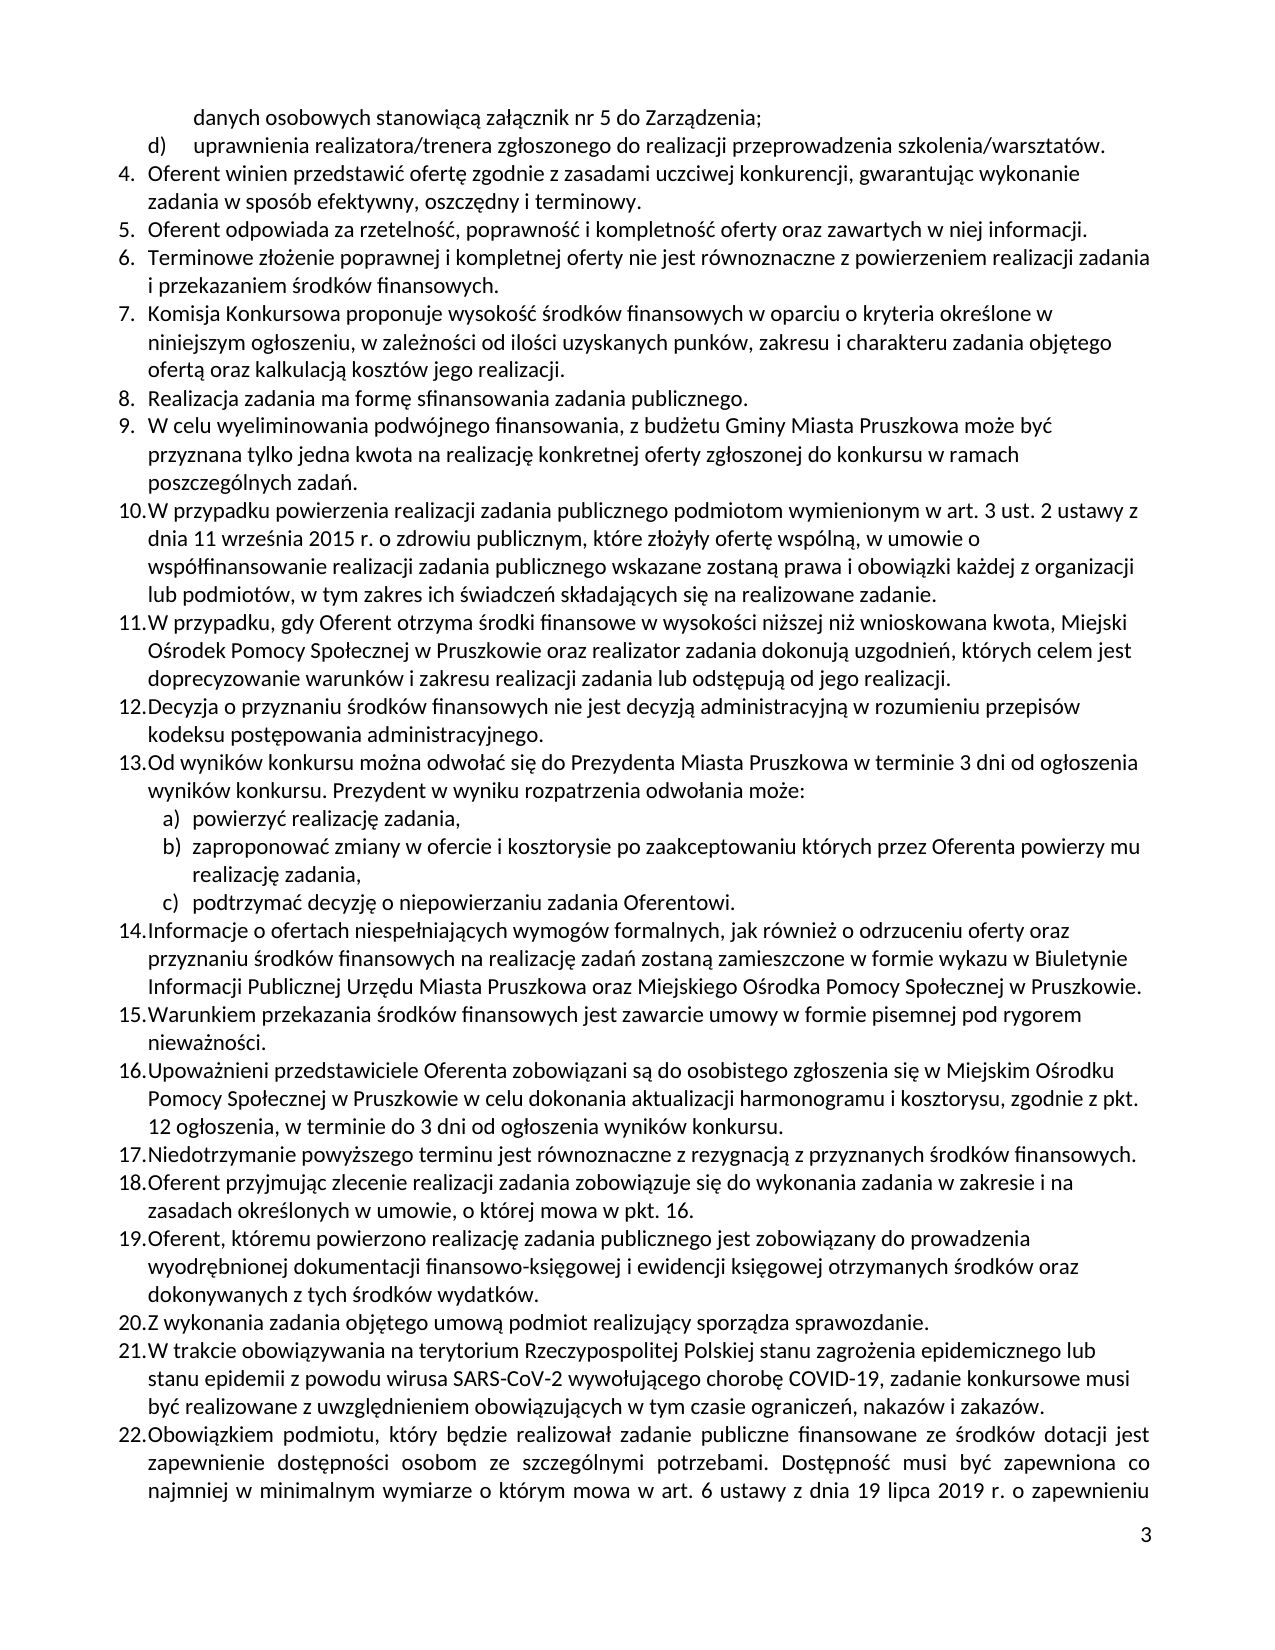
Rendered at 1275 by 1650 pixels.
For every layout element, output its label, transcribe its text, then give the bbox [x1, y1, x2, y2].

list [148, 103, 1152, 131]
list Z wykonania zadania objętego umową podmiot realizujący sporządza sprawozdanie. [118, 1308, 1152, 1336]
list Terminowe złożenie poprawnej i kompletnej oferty nie jest równoznaczne z powierzeniem realizacji zadania i przekazaniem środków finansowych. [118, 243, 1152, 299]
list W przypadku powierzenia realizacji zadania publicznego podmiotom wymienionym w art. 3 ust. 2 ustawy z dnia 11 września 2015 r. o zdrowiu publicznym, które złożyły ofertę wspólną, w umowie o współfinansowanie realizacji zadania publicznego wskazane zostaną prawa i obowiązki każdej z organizacji lub podmiotów, w tym zakres ich świadczeń składających się na realizowane zadanie. [118, 496, 1152, 608]
list W przypadku, gdy Oferent otrzyma środki finansowe w wysokości niższej niż wnioskowana kwota, Miejski Ośrodek Pomocy Społecznej w Pruszkowie oraz realizator zadania dokonują uzgodnień, których celem jest doprecyzowanie warunków i zakresu realizacji zadania lub odstępują od jego realizacji. [118, 608, 1152, 692]
list Oferent odpowiada za rzetelność, poprawność i kompletność oferty oraz zawartych w niej informacji. [118, 216, 1152, 243]
list Informacje o ofertach niespełniających wymogów formalnych, jak również o odrzuceniu oferty oraz przyznaniu środków finansowych na realizację zadań zostaną zamieszczone w formie wykazu w Biuletynie Informacji Publicznej Urzędu Miasta Pruszkowa oraz Miejskiego Ośrodka Pomocy Społecznej w Pruszkowie. [118, 916, 1152, 1000]
list Oferent winien przedstawić ofertę zgodnie z zasadami uczciwej konkurencji, gwarantując wykonanie zadania w sposób efektywny, oszczędny i terminowy. [118, 159, 1152, 216]
list Niedotrzymanie powyższego terminu jest równoznaczne z rezygnacją z przyznanych środków finansowych. [118, 1140, 1152, 1168]
list Oferent przyjmując zlecenie realizacji zadania zobowiązuje się do wykonania zadania w zakresie i na zasadach określonych w umowie, o której mowa w pkt. 16. [118, 1168, 1152, 1224]
list W celu wyeliminowania podwójnego finansowania, z budżetu Gminy Miasta Pruszkowa może być przyznana tylko jedna kwota na realizację konkretnej oferty zgłoszonej do konkursu w ramach poszczególnych zadań. [118, 412, 1152, 496]
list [118, 1420, 1152, 1504]
list Upoważnieni przedstawiciele Oferenta zobowiązani są do osobistego zgłoszenia się w Miejskim Ośrodku Pomocy Społecznej w Pruszkowie w celu dokonania aktualizacji harmonogramu i kosztorysu, zgodnie z pkt. 12 ogłoszenia, w terminie do 3 dni od ogłoszenia wyników konkursu. [118, 1056, 1152, 1140]
list powierzyć realizację zadania, [162, 804, 1152, 832]
list Warunkiem przekazania środków finansowych jest zawarcie umowy w formie pisemnej pod rygorem nieważności. [118, 1000, 1152, 1056]
list zaproponować zmiany w ofercie i kosztorysie po zaakceptowaniu których przez Oferenta powierzy mu realizację zadania, [162, 832, 1152, 888]
list podtrzymać decyzję o niepowierzaniu zadania Oferentowi. [162, 888, 1152, 916]
list Komisja Konkursowa proponuje wysokość środków finansowych w oparciu o kryteria określone w niniejszym ogłoszeniu, w zależności od ilości uzyskanych punków, zakresu i charakteru zadania objętego ofertą oraz kalkulacją kosztów jego realizacji. [118, 299, 1152, 384]
list Od wyników konkursu można odwołać się do Prezydenta Miasta Pruszkowa w terminie 3 dni od ogłoszenia wyników konkursu. Prezydent w wyniku rozpatrzenia odwołania może: [118, 748, 1152, 804]
list Oferent, któremu powierzono realizację zadania publicznego jest zobowiązany do prowadzenia wyodrębnionej dokumentacji finansowo-księgowej i ewidencji księgowej otrzymanych środków oraz dokonywanych z tych środków wydatków. [118, 1224, 1152, 1308]
list Realizacja zadania ma formę sfinansowania zadania publicznego. [118, 384, 1152, 412]
list d) uprawnienia realizatora/trenera zgłoszonego do realizacji przeprowadzenia szkolenia/warsztatów. [148, 131, 1152, 159]
list Decyzja o przyznaniu środków finansowych nie jest decyzją administracyjną w rozumieniu przepisów kodeksu postępowania administracyjnego. [118, 692, 1152, 748]
list W trakcie obowiązywania na terytorium Rzeczypospolitej Polskiej stanu zagrożenia epidemicznego lub stanu epidemii z powodu wirusa SARS-CoV-2 wywołującego chorobę COVID-19, zadanie konkursowe musi być realizowane z uwzględnieniem obowiązujących w tym czasie ograniczeń, nakazów i zakazów. [118, 1336, 1152, 1420]
